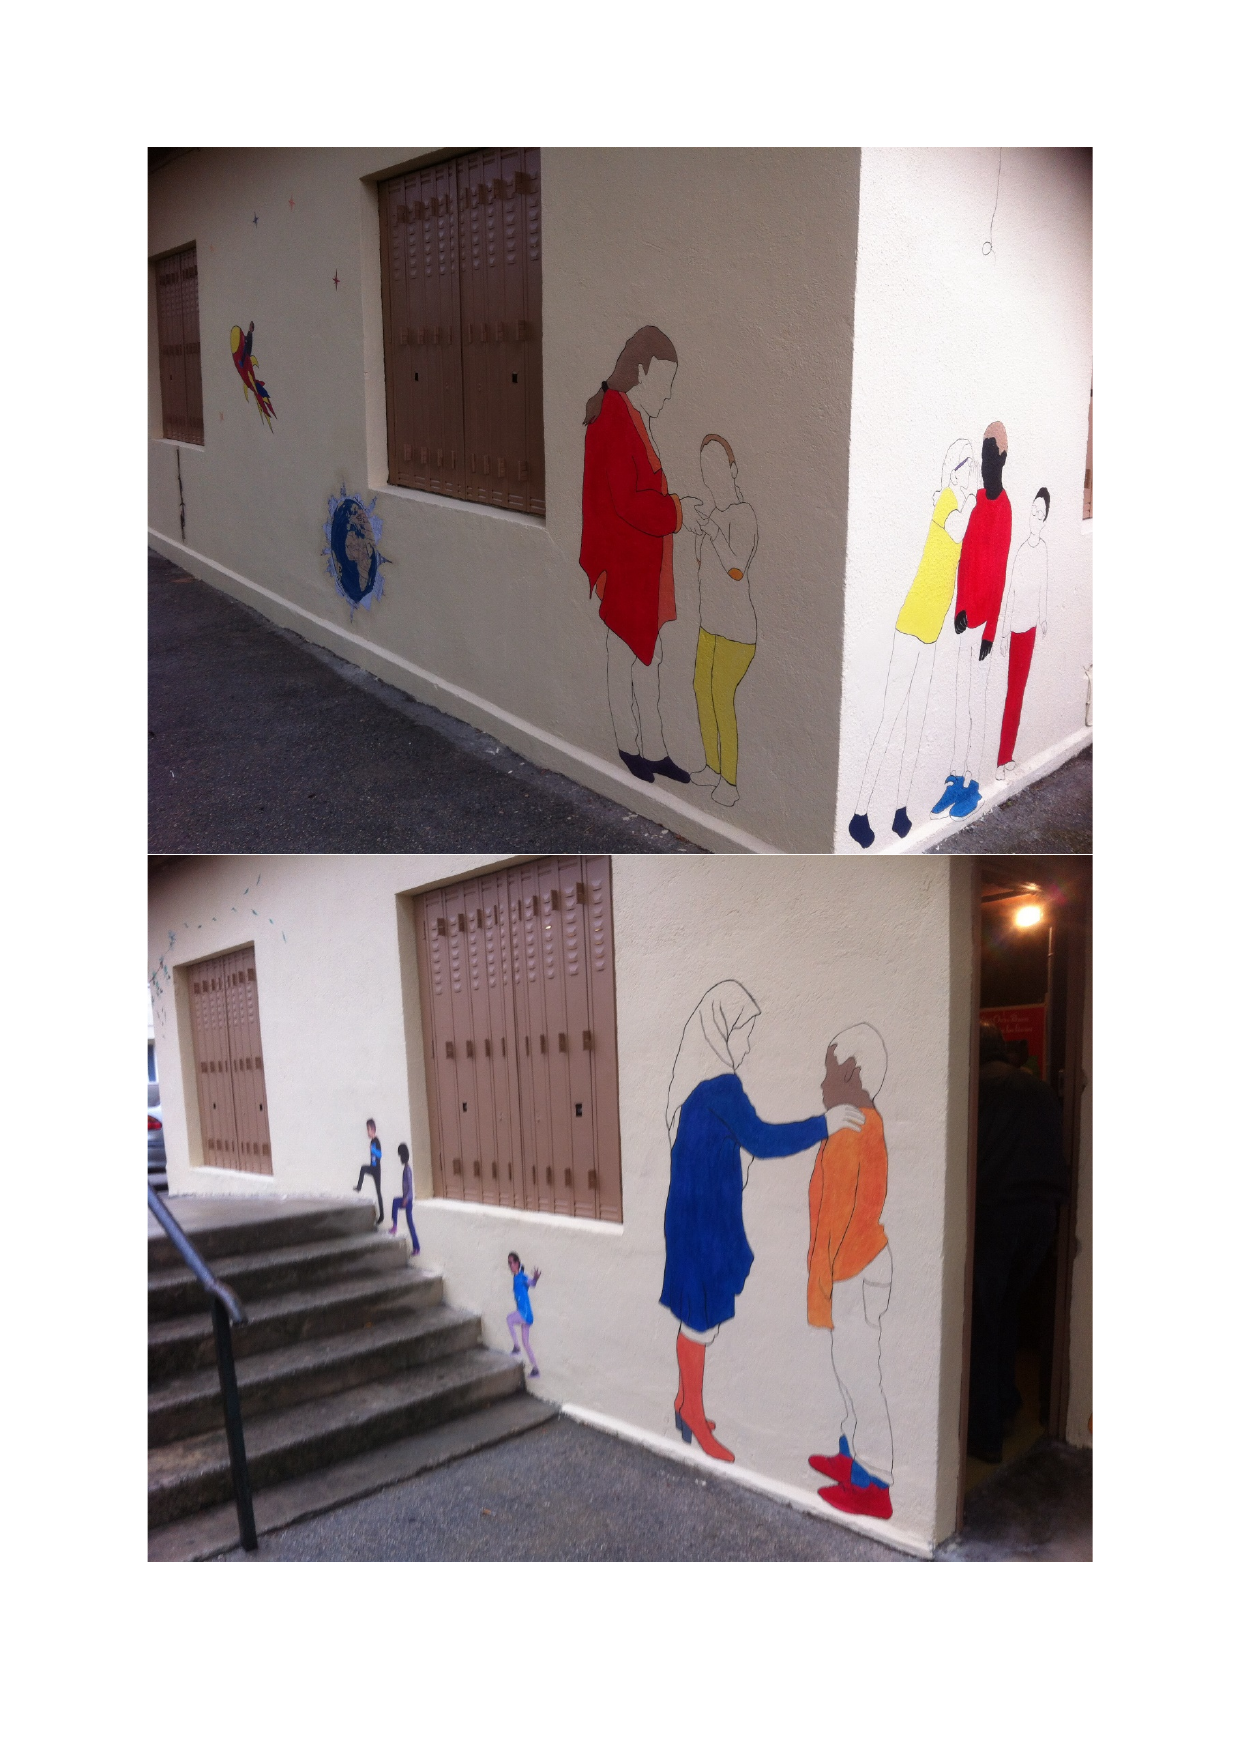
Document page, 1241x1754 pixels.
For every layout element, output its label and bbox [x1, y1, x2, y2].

picture [147, 855, 1093, 1562]
picture [147, 147, 1093, 854]
